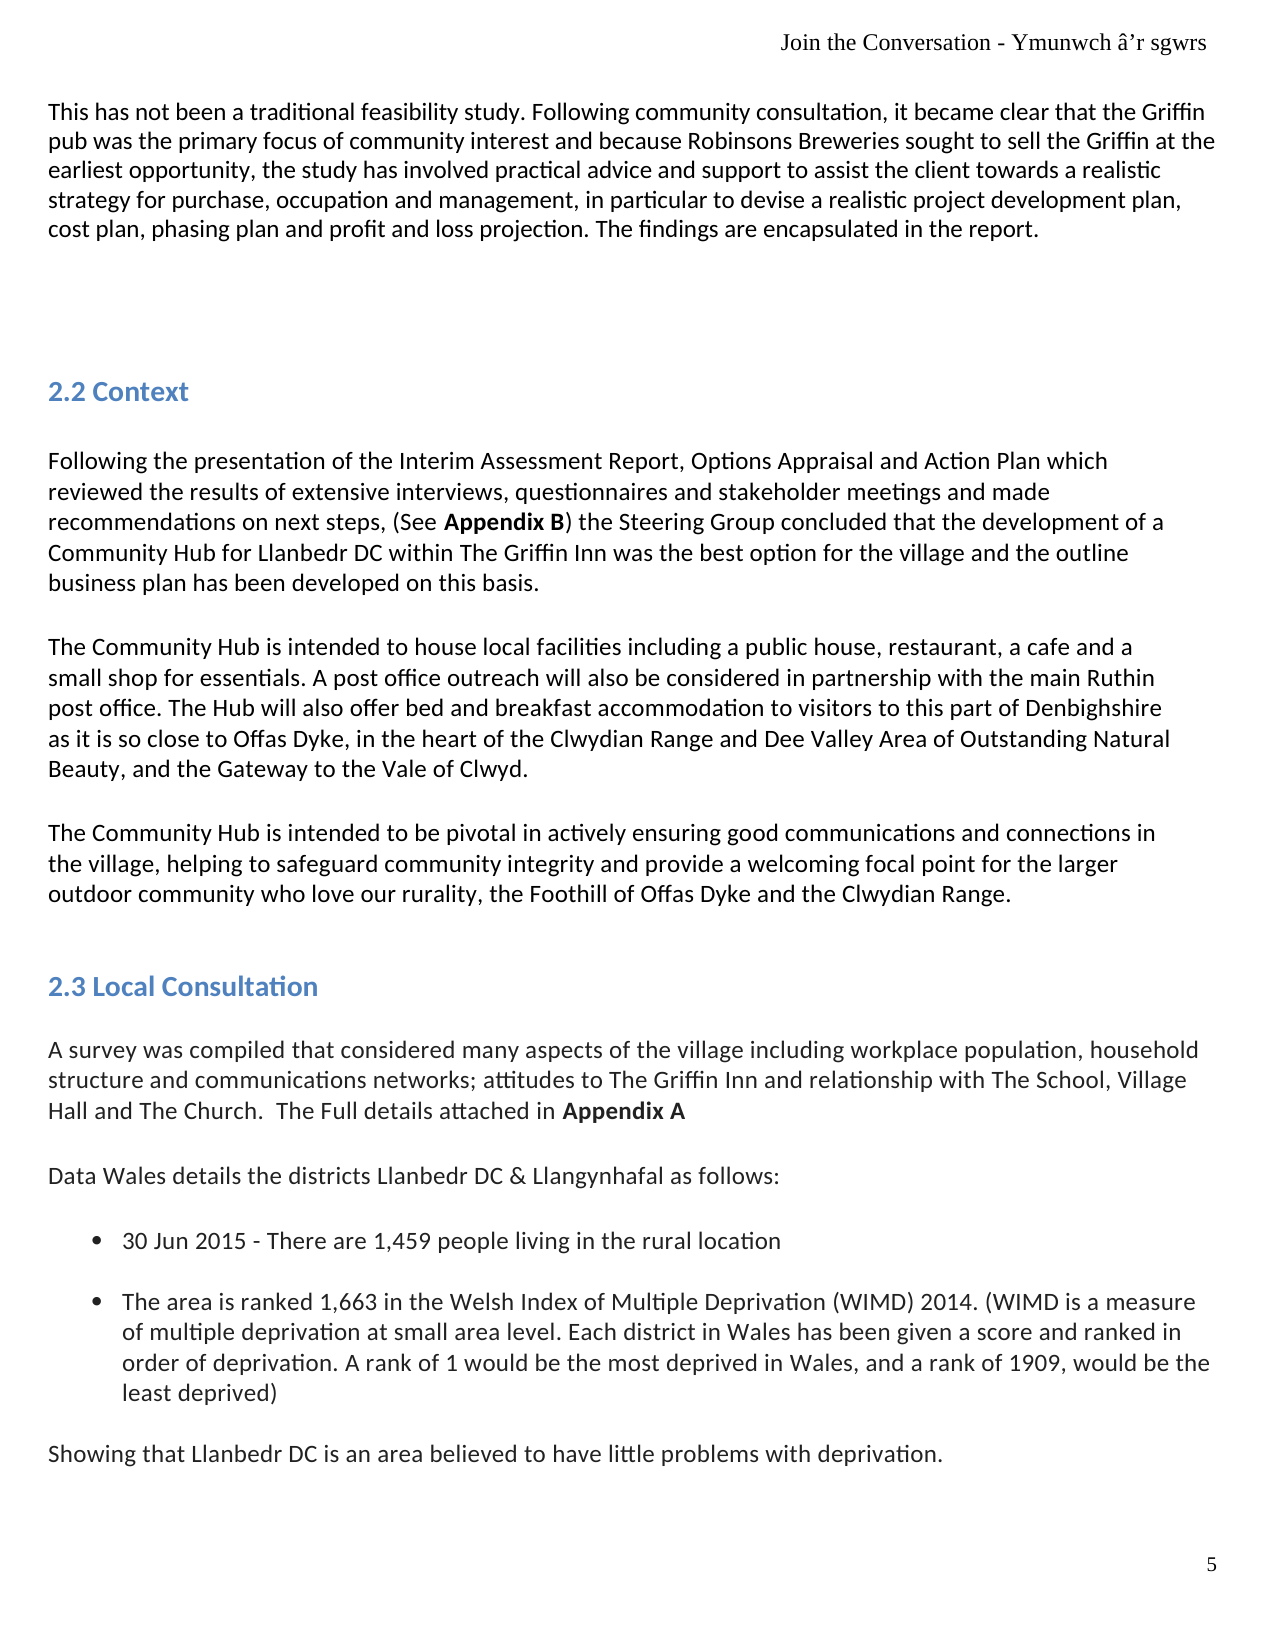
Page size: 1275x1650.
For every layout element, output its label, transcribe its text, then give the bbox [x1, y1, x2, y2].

text Following the presentation of the Interim Assessment Report, Options Appraisal and Action Plan which reviewed the results of extensive interviews, questionnaires and stakeholder meetings and made recommendations on next steps, (See Appendix B) the Steering Group concluded that the development of a Community Hub for Llanbedr DC within The Griffin Inn was the best option for the village and the outline business plan has been developed on this basis. [48, 446, 1180, 598]
text A survey was compiled that considered many aspects of the village including workplace population, household structure and communications networks; attitudes to The Griffin Inn and relationship with The School, Village Hall and The Church. The Full details attached in Appendix A [48, 1034, 1217, 1126]
text Data Wales details the districts Llanbedr DC & Llangynhafal as follows: [48, 1160, 1217, 1191]
text Showing that Llanbedr DC is an area believed to have little problems with deprivation. [48, 1439, 1217, 1469]
text The Community Hub is intended to house local facilities including a public house, restaurant, a cafe and a small shop for essentials. A post office outreach will also be considered in partnership with the main Ruthin post office. The Hub will also offer bed and breakfast accommodation to visitors to this part of Denbighshire as it is so close to Offas Dyke, in the heart of the Clwydian Range and Dee Valley Area of Outstanding Natural Beauty, and the Gateway to the Vale of Clwyd. [48, 631, 1180, 784]
text 2.3 Local Consultation [48, 968, 1217, 1004]
text This has not been a traditional feasibility study. Following community consultation, it became clear that the Griffin pub was the primary focus of community interest and because Robinsons Breweries sought to sell the Griffin at the earliest opportunity, the study has involved practical advice and support to assist the client towards a realistic strategy for purchase, occupation and management, in particular to devise a realistic project development plan, cost plan, phasing plan and profit and loss projection. The findings are encapsulated in the report. [48, 97, 1217, 243]
text The Community Hub is intended to be pivotal in actively ensuring good communications and connections in the village, helping to safeguard community integrity and provide a welcoming focal point for the larger outdoor community who love our rurality, the Foothill of Offas Dyke and the Clwydian Range. [48, 817, 1180, 909]
text 2.2 Context [48, 373, 1217, 408]
list 30 Jun 2015 - There are 1,459 people living in the rural location [92, 1225, 1217, 1256]
list The area is ranked 1,663 in the Welsh Index of Multiple Deprivation (WIMD) 2014. (WIMD is a measure of multiple deprivation at small area level. Each district in Wales has been given a score and ranked in order of deprivation. A rank of 1 would be the most deprived in Wales, and a rank of 1909, would be the least deprived) [92, 1286, 1217, 1408]
